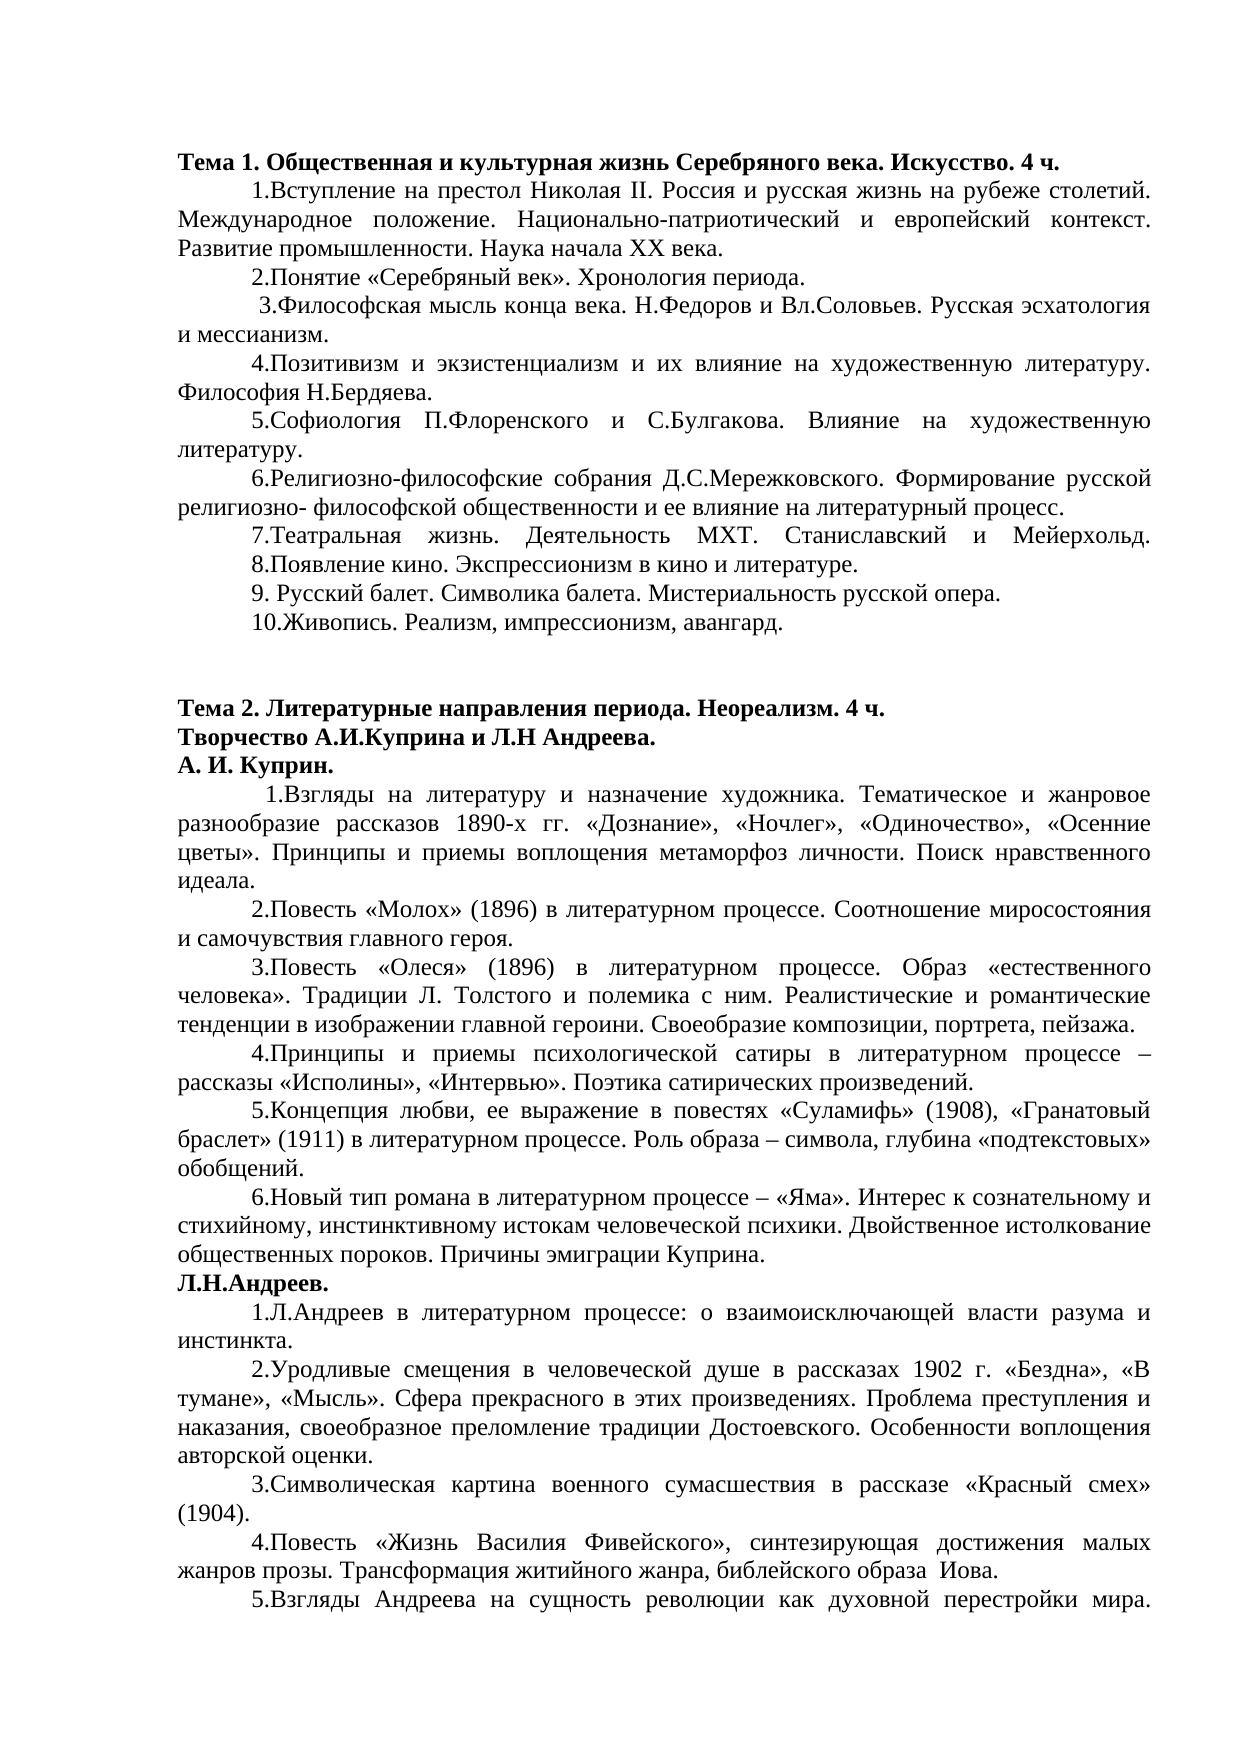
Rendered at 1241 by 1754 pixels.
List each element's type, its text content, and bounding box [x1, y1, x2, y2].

text 1.Л.Андреев в литературном процессе: о взаимоисключающей власти разума и инстинкта. [177, 1297, 1152, 1354]
text 3.Символическая картина военного сумасшествия в рассказе «Красный смех» (1904). [177, 1469, 1152, 1527]
text 1.Вступление на престол Николая II. Россия и русская жизнь на рубеже столетий. Международное положение. Национально-патриотический и европейский контекст. Развитие промышленности. Наука начала ХХ века. [177, 176, 1152, 262]
text 1.Взгляды на литературу и назначение художника. Тематическое и жанровое разнообразие рассказов 1890-х гг. «Дознание», «Ночлег», «Одиночество», «Осенние цветы». Принципы и приемы воплощения метаморфоз личности. Поиск нравственного идеала. [177, 779, 1152, 894]
text 4.Принципы и приемы психологической сатиры в литературном процессе – рассказы «Исполины», «Интервью». Поэтика сатирических произведений. [177, 1038, 1152, 1096]
text 2.Понятие «Серебряный век». Хронология периода. [177, 262, 1152, 291]
text 9. Русский балет. Символика балета. Мистериальность русской опера. [251, 578, 1152, 607]
text 10.Живопись. Реализм, импрессионизм, авангард. [177, 607, 1152, 636]
text Творчество А.И.Куприна и Л.Н Андреева. [177, 722, 1152, 751]
text Тема 1. Общественная и культурная жизнь Серебряного века. Искусство. 4 ч. [177, 147, 1152, 176]
text 4.Позитивизм и экзистенциализм и их влияние на художественную литературу. Философия Н.Бердяева. [177, 348, 1152, 406]
text 3.Повесть «Олеся» (1896) в литературном процессе. Образ «естественного человека». Традиции Л. Толстого и полемика с ним. Реалистические и романтические тенденции в изображении главной героини. Своеобразие композиции, портрета, пейзажа. [177, 952, 1152, 1038]
text 6.Новый тип романа в литературном процессе – «Яма». Интерес к сознательному и стихийному, инстинктивному истокам человеческой психики. Двойственное истолкование общественных пороков. Причины эмиграции Куприна. [177, 1182, 1152, 1268]
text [177, 1584, 1152, 1613]
text Л.Н.Андреев. [177, 1268, 1152, 1297]
text 3.Философская мысль конца века. Н.Федоров и Вл.Соловьев. Русская эсхатология и мессианизм. [177, 291, 1152, 348]
text Тема 2. Литературные направления периода. Неореализм. 4 ч. [177, 693, 1152, 722]
text 2.Повесть «Молох» (1896) в литературном процессе. Соотношение миросостояния и самочувствия главного героя. [177, 894, 1152, 952]
text 6.Религиозно-философские собрания Д.С.Мережковского. Формирование русской религиозно- философской общественности и ее влияние на литературный процесс. [177, 463, 1152, 521]
text 4.Повесть «Жизнь Василия Фивейского», синтезирующая достижения малых жанров прозы. Трансформация житийного жанра, библейского образа Иова. [177, 1527, 1152, 1584]
text 5.Софиология П.Флоренского и С.Булгакова. Влияние на художественную литературу. [177, 406, 1152, 463]
text 5.Концепция любви, ее выражение в повестях «Суламифь» (1908), «Гранатовый браслет» (1911) в литературном процессе. Роль образа – символа, глубина «подтекстовых» обобщений. [177, 1096, 1152, 1182]
text 2.Уродливые смещения в человеческой душе в рассказах . «Бездна», «В тумане», «Мысль». Сфера прекрасного в этих произведениях. Проблема преступления и наказания, своеобразное преломление традиции Достоевского. Особенности воплощения авторской оценки. [177, 1354, 1152, 1469]
text А. И. Куприн. [177, 751, 1152, 779]
text 7.Театральная жизнь. Деятельность МХТ. Станиславский и Мейерхольд. 8.Появление кино. Экспрессионизм в кино и литературе. [251, 521, 1152, 578]
